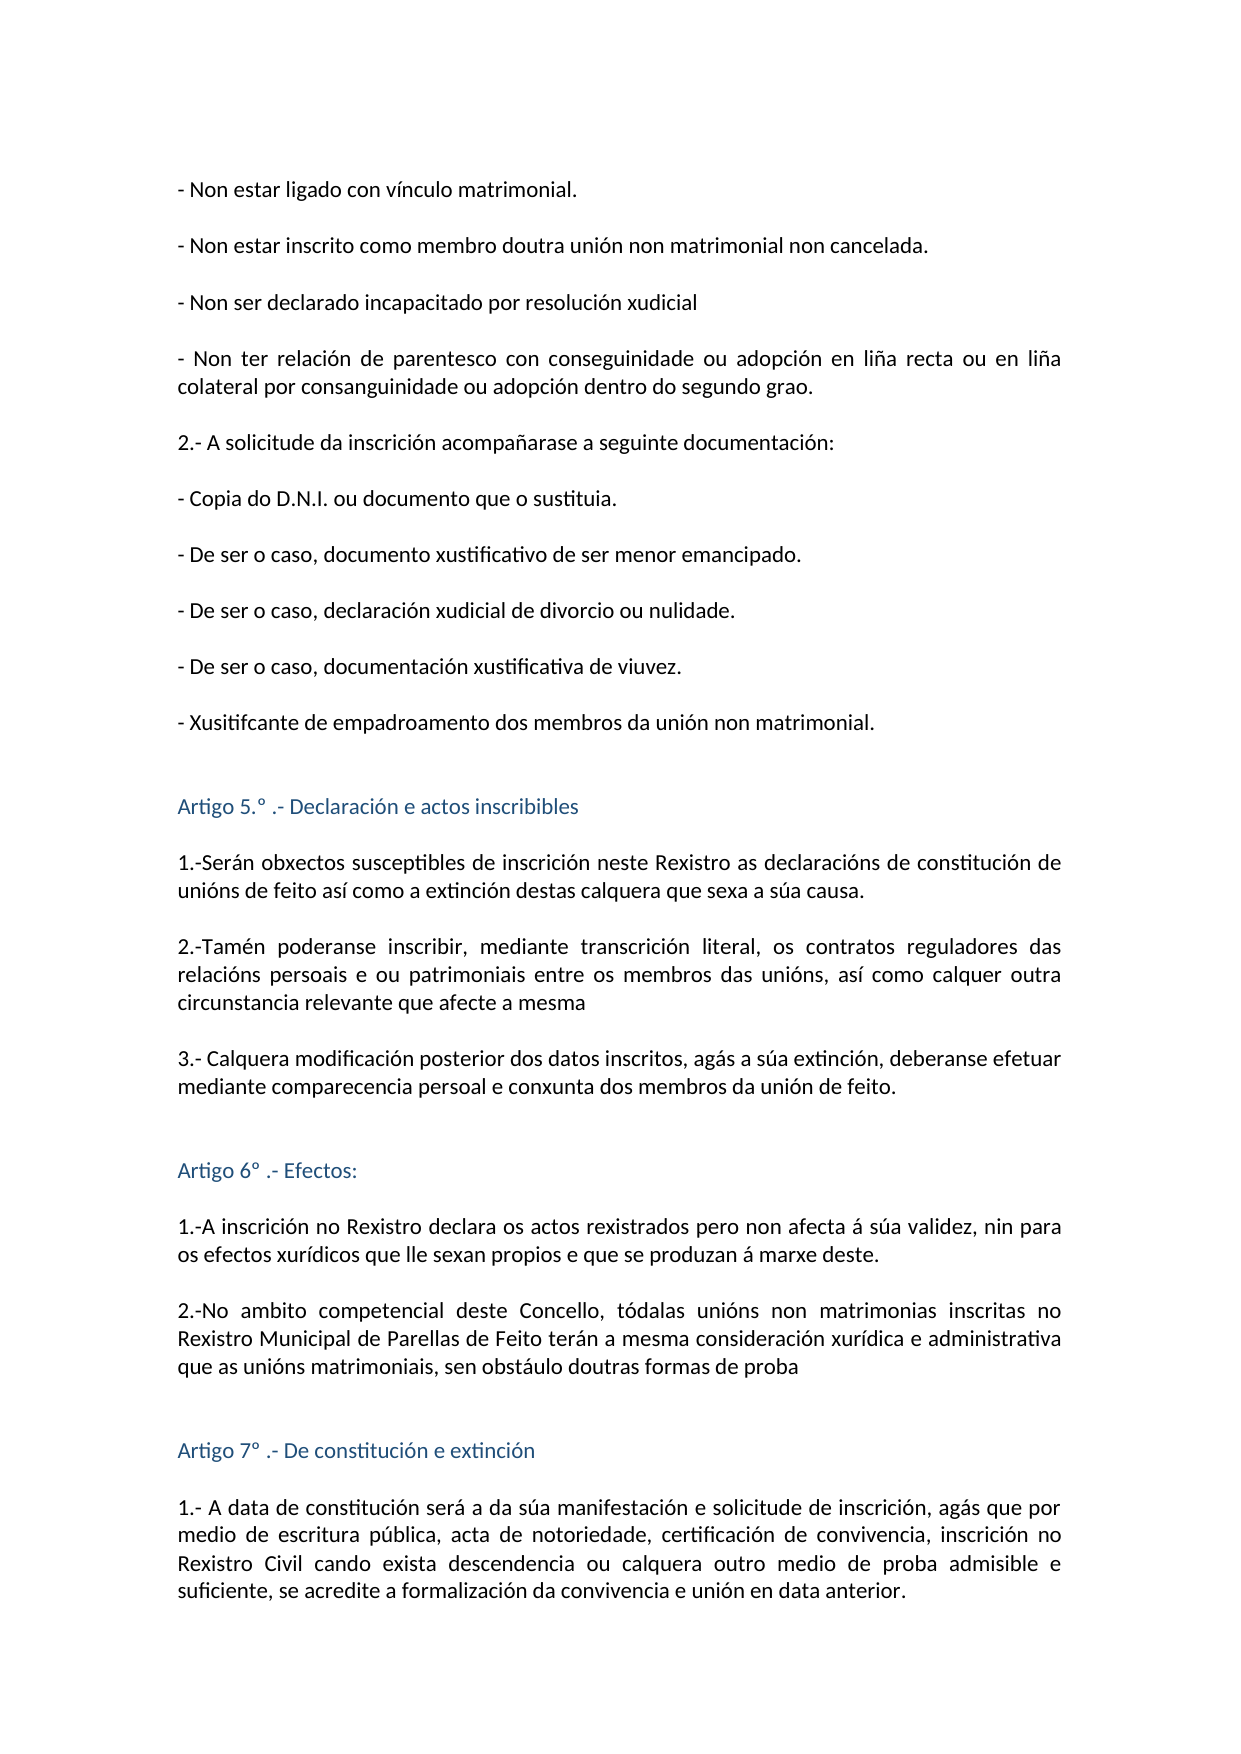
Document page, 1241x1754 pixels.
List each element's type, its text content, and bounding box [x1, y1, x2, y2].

text - Non estar inscrito como membro doutra unión non matrimonial non cancelada. [177, 232, 1063, 260]
text Artigo 5.º .- Declaración e actos inscribibles [177, 792, 1063, 820]
text - Non ter relación de parentesco con conseguinidade ou adopción en liña recta ou en liña colateral por consanguinidade ou adopción dentro do segundo grao. [177, 344, 1063, 400]
text - Copia do D.N.I. ou documento que o sustituia. [177, 484, 1063, 512]
text Artigo 7º .- De constitución e extinción [177, 1437, 1063, 1464]
text - Non estar ligado con vínculo matrimonial. [177, 176, 1063, 204]
text - De ser o caso, documentación xustificativa de viuvez. [177, 652, 1063, 680]
text 1.-A inscrición no Rexistro declara os actos rexistrados pero non afecta á súa validez, nin para os efectos xurídicos que lle sexan propios e que se produzan á marxe deste. [177, 1212, 1063, 1268]
text - Non ser declarado incapacitado por resolución xudicial [177, 288, 1063, 316]
text 3.- Calquera modificación posterior dos datos inscritos, agás a súa extinción, deberanse efetuar mediante comparecencia persoal e conxunta dos membros da unión de feito. [177, 1044, 1063, 1100]
text - De ser o caso, declaración xudicial de divorcio ou nulidade. [177, 596, 1063, 624]
text 2.- A solicitude da inscrición acompañarase a seguinte documentación: [177, 428, 1063, 456]
text 1.- A data de constitución será a da súa manifestación e solicitude de inscrición, agás que por medio de escritura pública, acta de notoriedade, certificación de convivencia, inscrición no Rexistro Civil cando exista descendencia ou calquera outro medio de proba admisible e suficiente, se acredite a formalización da convivencia e unión en data anterior. [177, 1493, 1063, 1605]
text - De ser o caso, documento xustificativo de ser menor emancipado. [177, 540, 1063, 568]
text 1.-Serán obxectos susceptibles de inscrición neste Rexistro as declaracións de constitución de unións de feito así como a extinción destas calquera que sexa a súa causa. [177, 848, 1063, 904]
text 2.-No ambito competencial deste Concello, tódalas unións non matrimonias inscritas no Rexistro Municipal de Parellas de Feito terán a mesma consideración xurídica e administrativa que as unións matrimoniais, sen obstáulo doutras formas de proba [177, 1296, 1063, 1381]
text - Xusitifcante de empadroamento dos membros da unión non matrimonial. [177, 708, 1063, 736]
text Artigo 6º .- Efectos: [177, 1156, 1063, 1184]
text 2.-Tamén poderanse inscribir, mediante transcrición literal, os contratos reguladores das relacións persoais e ou patrimoniais entre os membros das unións, así como calquer outra circunstancia relevante que afecte a mesma [177, 932, 1063, 1016]
